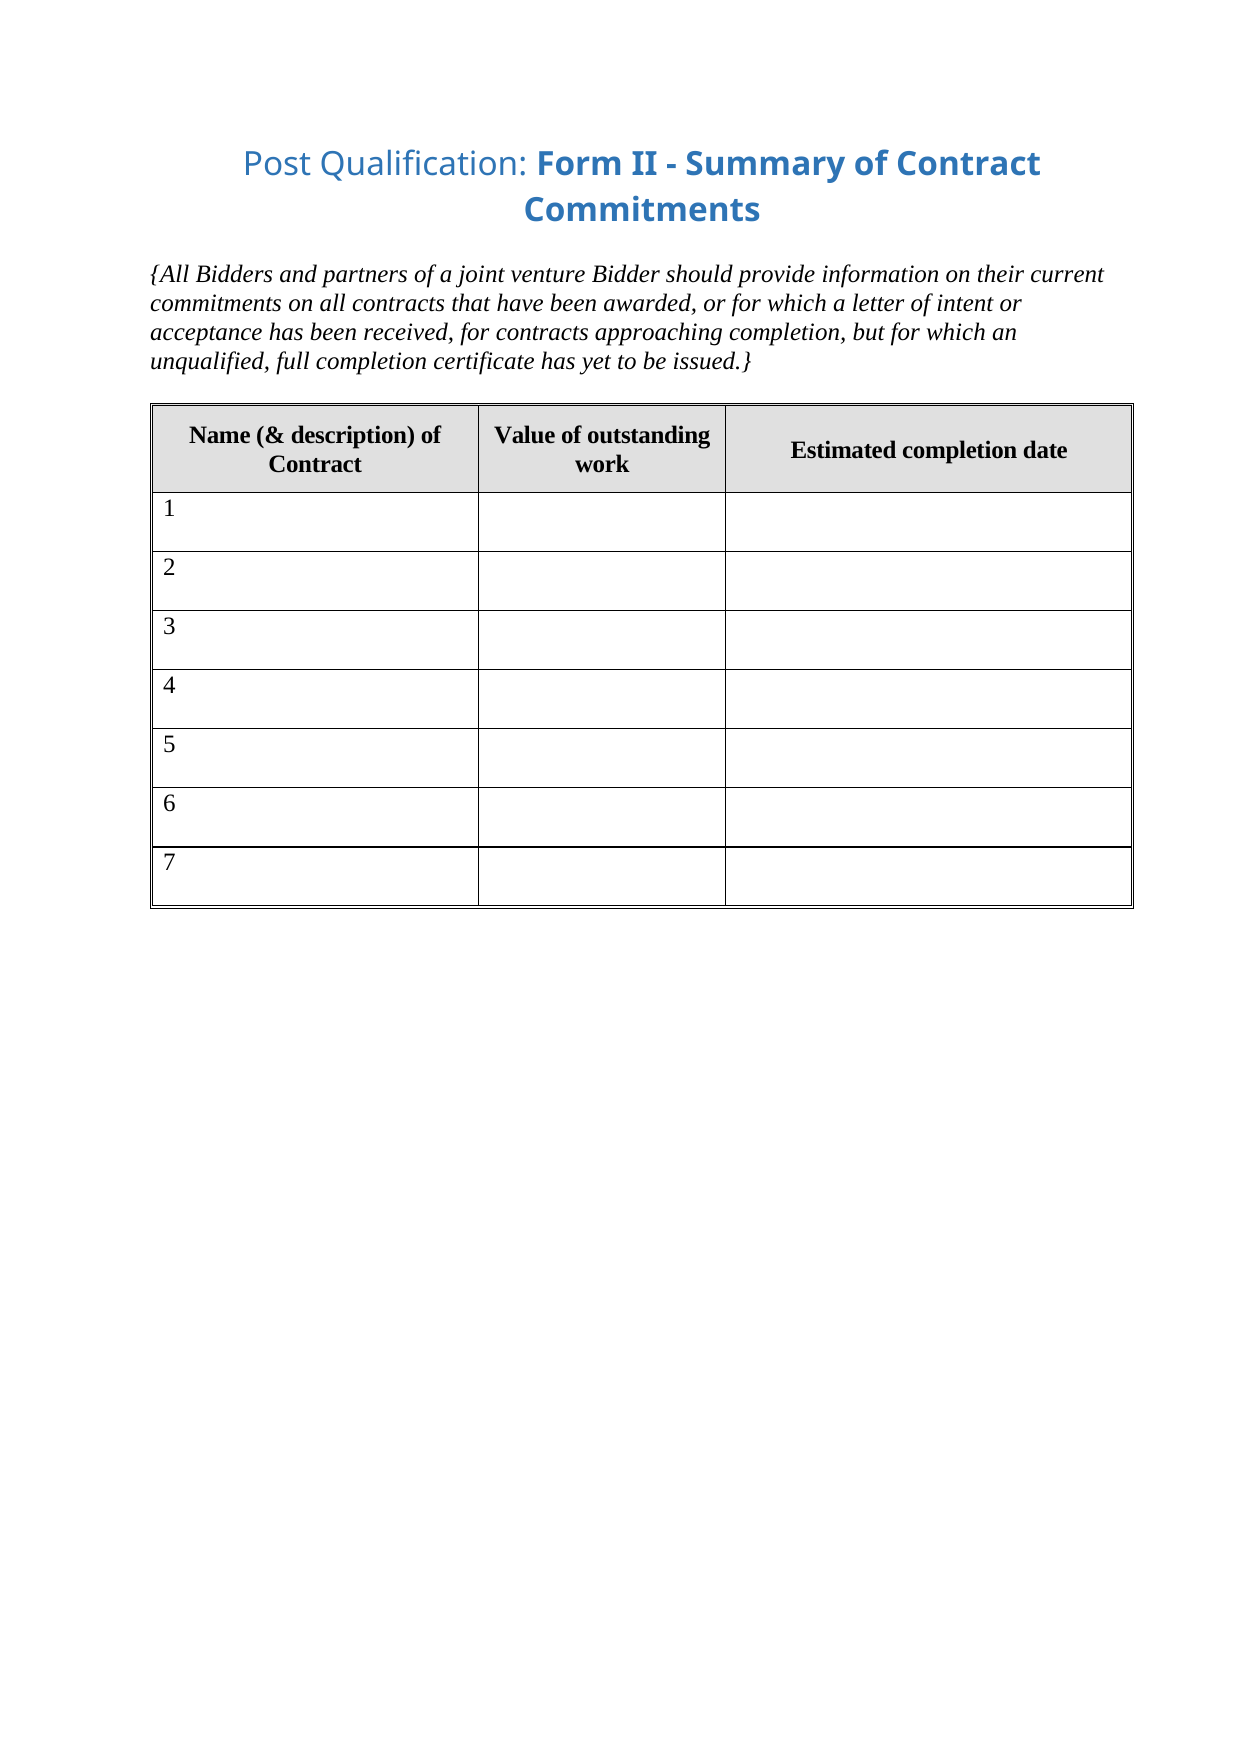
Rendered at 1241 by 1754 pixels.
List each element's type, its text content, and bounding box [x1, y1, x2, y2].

table_cell 5 [153, 729, 478, 787]
table_cell [726, 493, 1131, 551]
table_cell [479, 493, 725, 551]
table_cell [479, 670, 725, 728]
table_cell [726, 611, 1131, 669]
table_cell [479, 729, 725, 787]
table_cell [726, 788, 1131, 846]
table_cell [479, 788, 725, 846]
table_cell 4 [153, 670, 478, 728]
table_cell 1 [153, 493, 478, 551]
table_cell 6 [153, 788, 478, 846]
table_cell 7 [153, 848, 478, 905]
table_cell 2 [153, 552, 478, 610]
table_header Estimated completion date [726, 406, 1131, 492]
table_header Value of outstanding work [479, 406, 725, 492]
table_header Name (& description) of Contract [153, 406, 478, 492]
table_cell [726, 552, 1131, 610]
subtitle Post Qualification: Form II - Summary of Contract Commitments [150, 140, 1134, 231]
table_cell [479, 848, 725, 905]
table_cell [479, 611, 725, 669]
table_cell [726, 729, 1131, 787]
table_cell 3 [153, 611, 478, 669]
text {All Bidders and partners of a joint venture Bidder should provide information on their current commitments on all contracts that have been awarded, or for which a letter of intent or acceptance has been received, for contracts approaching completion, but for which an unqualified, full completion certificate has yet to be issued.} [150, 259, 1134, 374]
table_cell [479, 552, 725, 610]
table_cell [726, 848, 1131, 905]
table_cell [726, 670, 1131, 728]
